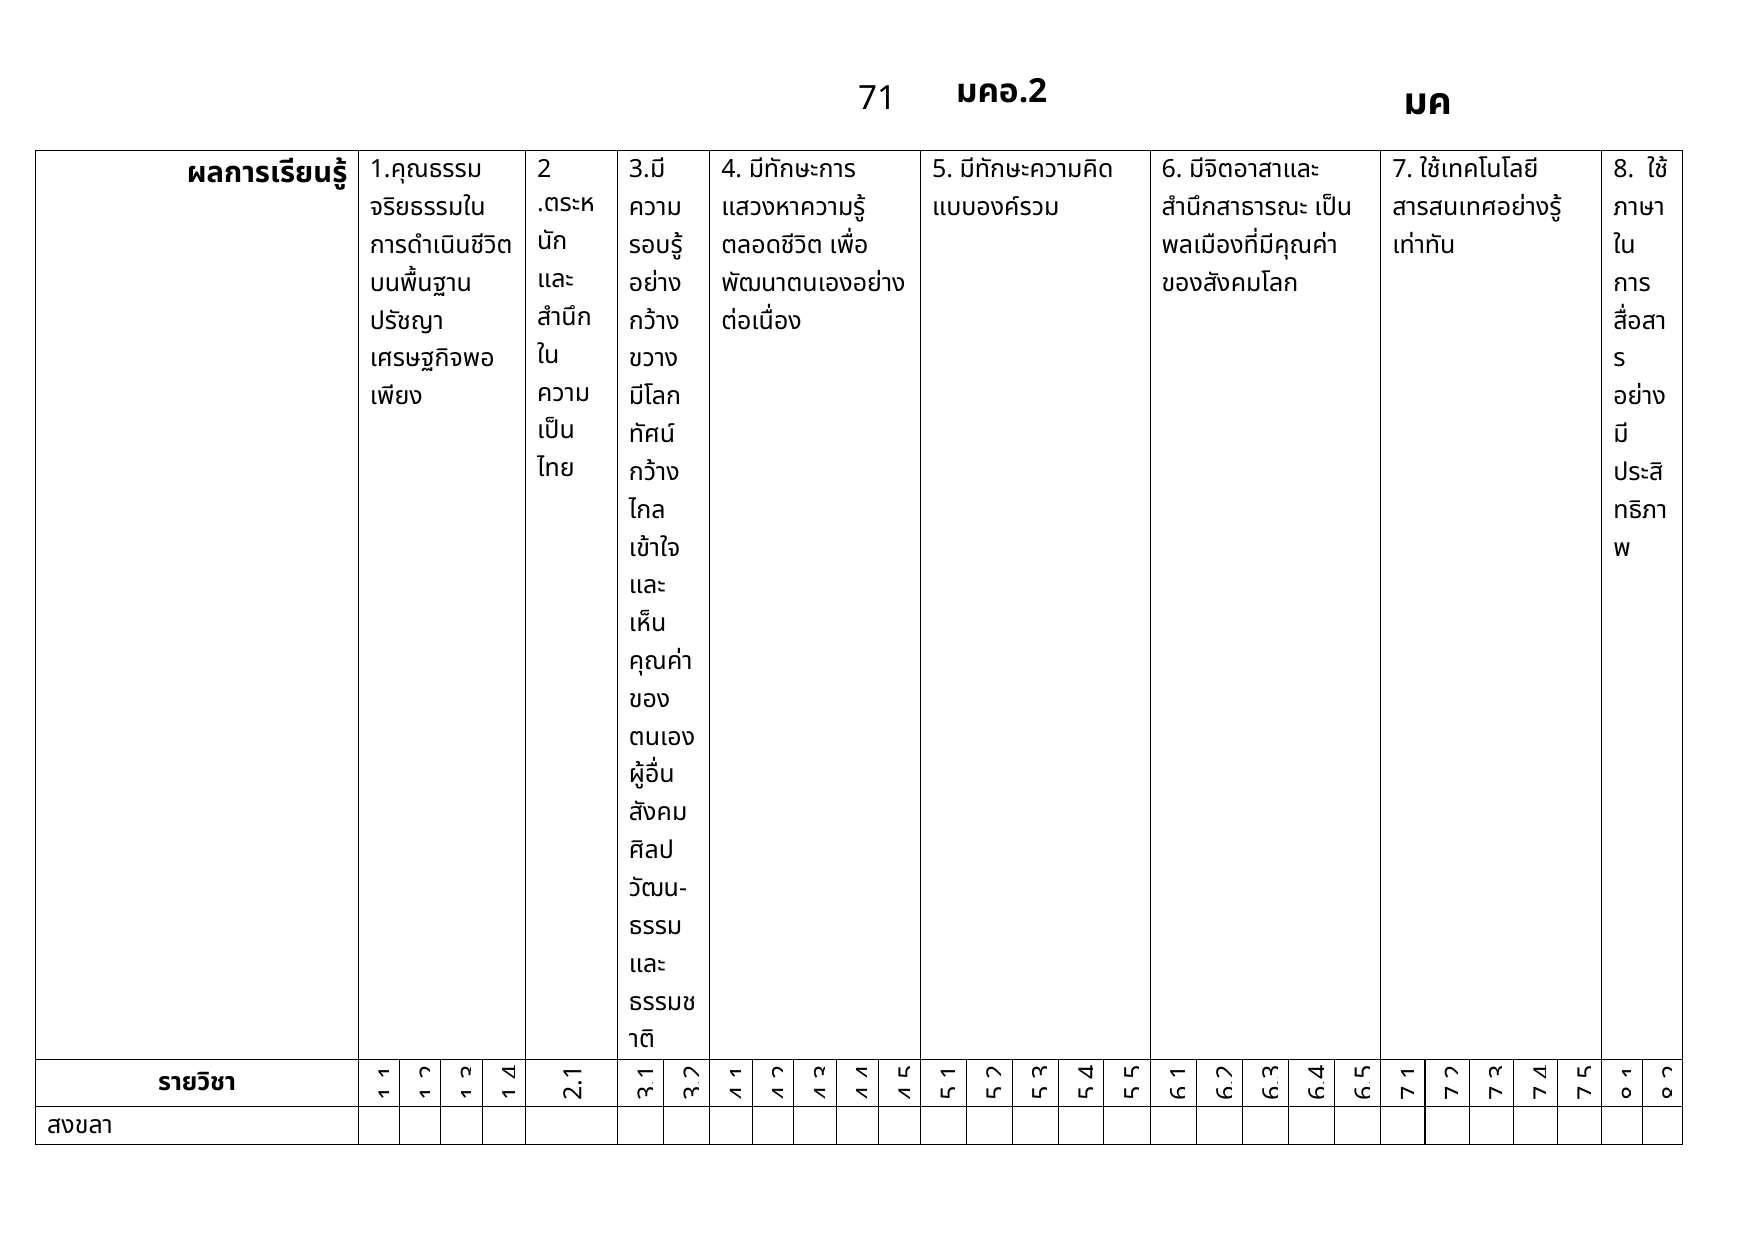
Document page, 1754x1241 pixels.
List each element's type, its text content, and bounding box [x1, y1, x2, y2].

table_cell 5.5 [1104, 1060, 1150, 1106]
table_cell [1243, 1107, 1288, 1144]
table_header 3.มีความรอบรู้อย่างกว้างขวาง มีโลกทัศน์กว้างไกลเข้าใจและเห็นคุณค่าของตนเอง ผู้อื่น สังคม ศิลปวัฒน-ธรรมและธรรมชาติ [618, 151, 709, 1059]
table_cell 1.4 [483, 1060, 525, 1106]
table_cell 4.3 [794, 1060, 836, 1106]
table_cell 3.1 [618, 1060, 663, 1106]
table_header ผลการเรียนรู้ [36, 151, 358, 1059]
table_cell 4.1 [710, 1060, 752, 1106]
table_cell 3.2 [664, 1060, 709, 1106]
table_cell [967, 1107, 1012, 1144]
table_cell [618, 1107, 663, 1144]
table_cell [359, 1107, 399, 1144]
table_cell 4.2 [753, 1060, 793, 1106]
table_cell [837, 1107, 878, 1144]
table_cell [1643, 1107, 1682, 1144]
table_cell 5.1 [921, 1060, 966, 1106]
table_cell [1602, 1107, 1642, 1144]
table_cell [1151, 1107, 1196, 1144]
table_cell GEH0401 วิถีลุ่มน้ำทะเลสาบสงขลา [36, 1107, 358, 1144]
table_cell [710, 1107, 752, 1144]
table_cell [664, 1107, 709, 1144]
table_cell 8.1 [1602, 1060, 1642, 1106]
table_cell 6.3 [1243, 1060, 1288, 1106]
table_cell [1059, 1107, 1103, 1144]
table_cell [753, 1107, 793, 1144]
table_cell 7.4 [1514, 1060, 1557, 1106]
table_header 2.ตระหนัก และสำนึกในความเป็นไทย [526, 151, 617, 1059]
table_cell 7.1 [1381, 1060, 1424, 1106]
table_header 7. ใช้เทคโนโลยีสารสนเทศอย่างรู้เท่าทัน [1381, 151, 1601, 1059]
table_cell 1.2 [400, 1060, 440, 1106]
table_header 5. มีทักษะความคิดแบบองค์รวม [921, 151, 1150, 1059]
table_cell [1426, 1107, 1469, 1144]
table_cell [1289, 1107, 1334, 1144]
table_cell 6.2 [1197, 1060, 1242, 1106]
table_cell 1.3 [441, 1060, 482, 1106]
table_cell 6.4 [1289, 1060, 1334, 1106]
table_cell [483, 1107, 525, 1144]
table_cell 1.1 [359, 1060, 399, 1106]
table_cell [921, 1107, 966, 1144]
table_cell [1335, 1107, 1380, 1144]
table_cell 5.4 [1059, 1060, 1103, 1106]
table_header 6. มีจิตอาสาและสำนึกสาธารณะ เป็นพลเมืองที่มีคุณค่าของสังคมโลก [1151, 151, 1380, 1059]
table_cell [1013, 1107, 1058, 1144]
table_cell [526, 1107, 617, 1144]
table_cell 7.5 [1558, 1060, 1601, 1106]
table_cell 6.1 [1151, 1060, 1196, 1106]
table_cell [1381, 1107, 1424, 1144]
table_cell 5.3 [1013, 1060, 1058, 1106]
table_cell 2.1 [526, 1060, 617, 1106]
table_cell 6.5 [1335, 1060, 1380, 1106]
table_cell 4.5 [879, 1060, 920, 1106]
table_cell [794, 1107, 836, 1144]
table_cell [1514, 1107, 1557, 1144]
table_cell 4.4 [837, 1060, 878, 1106]
table_cell [1470, 1107, 1513, 1144]
table_header 8. ใช้ภาษา ในการสื่อสารอย่างมีประสิทธิภาพ [1602, 151, 1682, 1059]
table_cell [1104, 1107, 1150, 1144]
table_cell [1558, 1107, 1601, 1144]
table_cell [400, 1107, 440, 1144]
table_cell [879, 1107, 920, 1144]
table_cell 5.2 [967, 1060, 1012, 1106]
table_cell 7.3 [1470, 1060, 1513, 1106]
table_cell [441, 1107, 482, 1144]
table_cell 8.2 [1643, 1060, 1682, 1106]
table_header 4. มีทักษะการแสวงหาความรู้ตลอดชีวิต เพื่อพัฒนาตนเองอย่างต่อเนื่อง [710, 151, 920, 1059]
table_cell 7.2 [1426, 1060, 1469, 1106]
table_header 1.คุณธรรม จริยธรรมในการดำเนินชีวิตบนพื้นฐานปรัชญาเศรษฐกิจพอเพียง [359, 151, 525, 1059]
table_cell รายวิชา [36, 1060, 358, 1106]
table_cell [1197, 1107, 1242, 1144]
